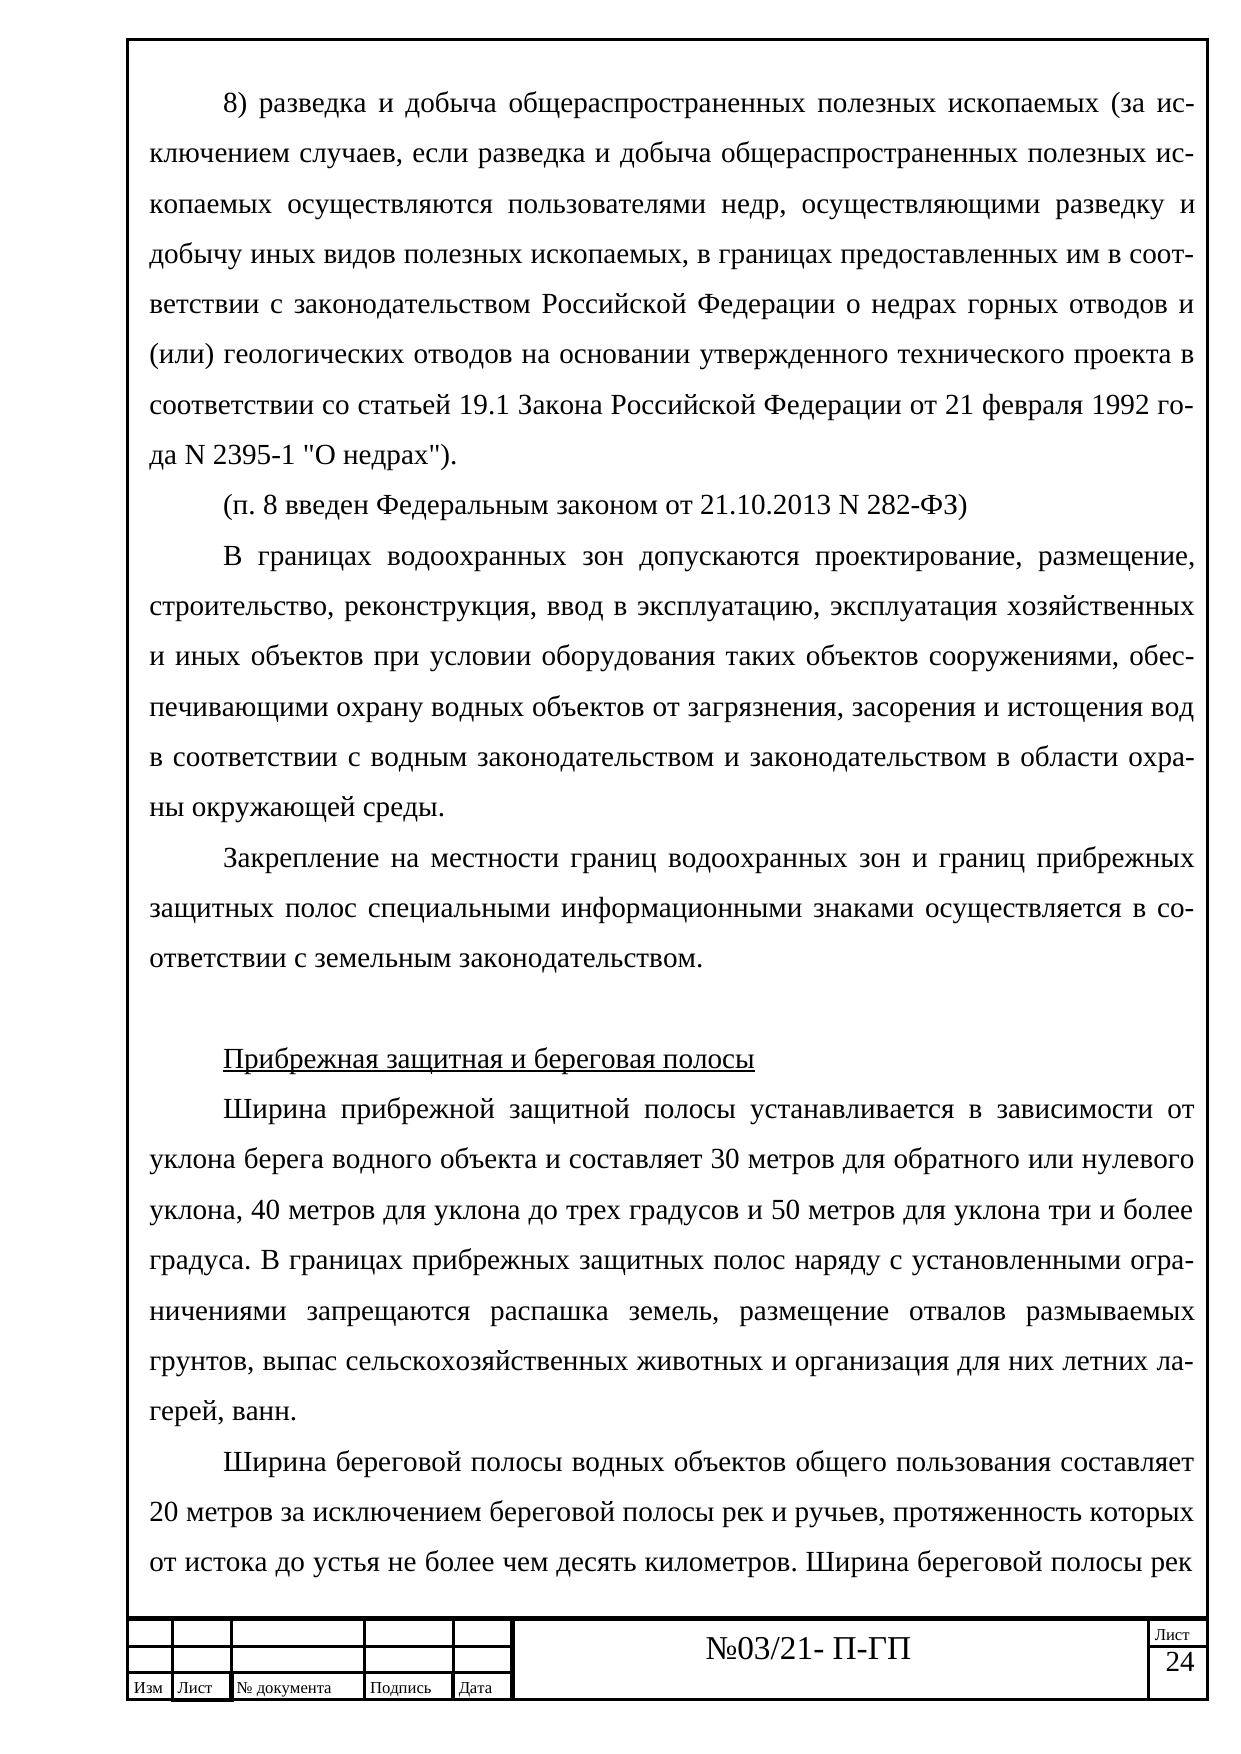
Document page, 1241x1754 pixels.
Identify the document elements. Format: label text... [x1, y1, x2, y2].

table_cell [233, 1621, 363, 1644]
table_cell [455, 1648, 510, 1671]
table_cell №03/21- П-ГП [515, 1621, 1147, 1697]
table_cell 24 [1150, 1648, 1206, 1697]
table_cell Изм [129, 1674, 171, 1697]
table_cell Дата [455, 1674, 510, 1697]
table_header 8) разведка и добыча общераспространенных полезных ископаемых (за ис- ключением случаев, если разведка и добыча общераспространенных полезных ис- копаемых осуществляются пользователями недр, осуществляющими разведку и добычу иных видов полезных ископаемых, в границах предоставленных им в соот- ветствии с законодательством Российской Федерации о недрах горных отводов и (или) геологических отводов на основании утвержденного технического проекта в соответствии со статьей 19.1 Закона Российской Федерации от 21 февраля 1992 го- да N 2395-1 "О недрах"). (п. 8 введен Федеральным законом от 21.10.2013 N 282-ФЗ) В границах водоохранных зон допускаются проектирование, размещение, строительство, реконструкция, ввод в эксплуатацию, эксплуатация хозяйственных и иных объектов при условии оборудования таких объектов сооружениями, обес- печивающими охрану водных объектов от загрязнения, засорения и истощения вод в соответствии с водным законодательством и законодательством в области охра- ны окружающей среды. Закрепление на местности границ водоохранных зон и границ прибрежных защитных полос специальными информационными знаками осуществляется в со- ответствии с земельным законодательством. Прибрежная защитная и береговая полосы Ширина прибрежной защитной полосы устанавливается в зависимости от уклона берега водного объекта и составляет 30 метров для обратного или нулевого уклона, 40 метров для уклона до трех градусов и 50 метров для уклона три и более градуса. В границах прибрежных защитных полос наряду с установленными огра- ничениями запрещаются распашка земель, размещение отвалов размываемых грунтов, выпас сельскохозяйственных животных и организация для них летних ла- герей, ванн. Ширина береговой полосы водных объектов общего пользования составляет 20 метров за исключением береговой полосы рек и ручьев, протяженность которых от истока до устья не более чем десять километров. Ширина береговой полосы рек [129, 41, 1206, 1616]
table_cell [129, 1648, 171, 1671]
table_cell Подпись [366, 1674, 451, 1697]
table_cell [366, 1648, 452, 1671]
table_cell [233, 1648, 363, 1671]
table_cell [174, 1621, 230, 1644]
table_cell № документа [234, 1674, 363, 1697]
table_cell Лист [1150, 1621, 1206, 1644]
table_cell [174, 1648, 230, 1671]
table_cell [455, 1621, 510, 1644]
table_cell [129, 1621, 171, 1644]
table_cell Лист [174, 1674, 229, 1697]
table_cell [366, 1621, 452, 1644]
